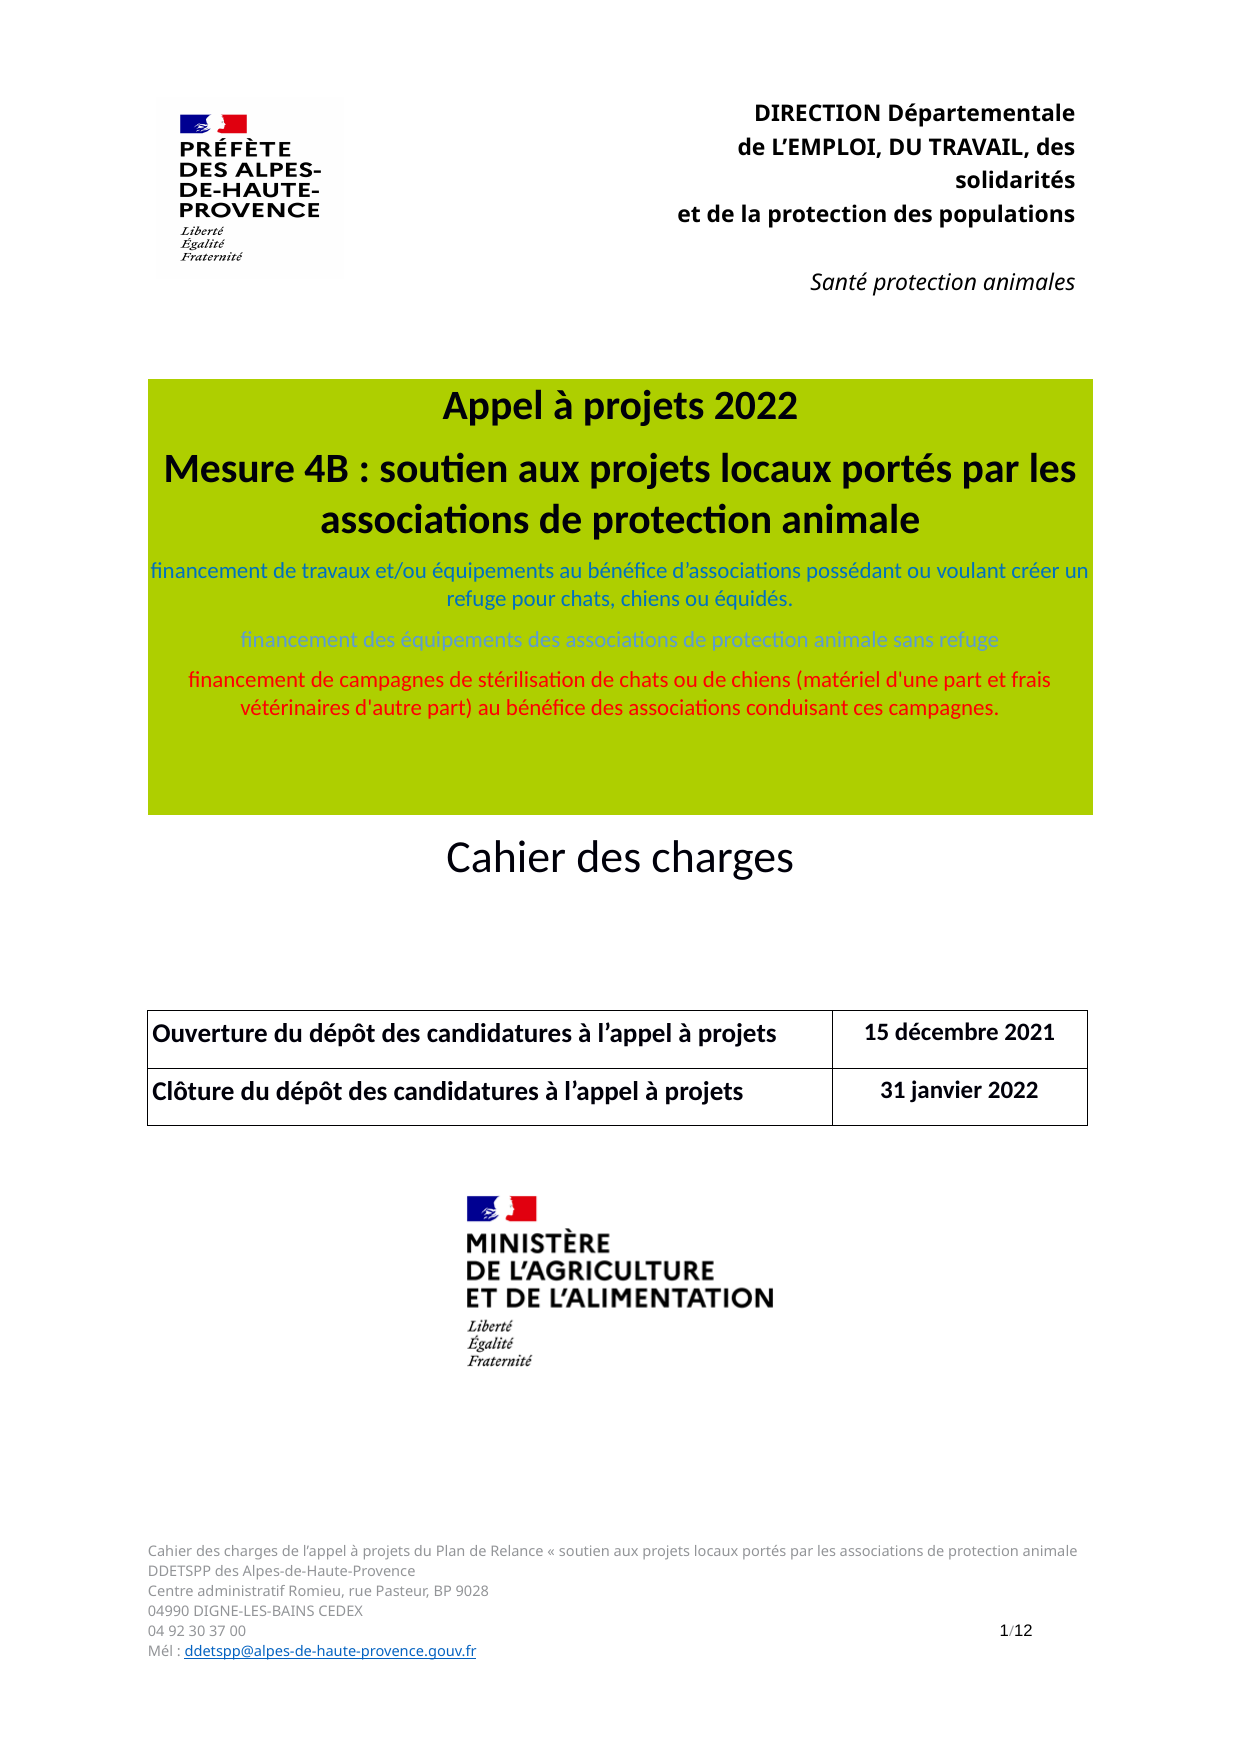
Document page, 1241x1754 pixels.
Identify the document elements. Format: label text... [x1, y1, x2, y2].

text financement de travaux et/ou équipements au bénéfice d’associations possédant ou voulant créer un refuge pour chats, chiens ou équidés. [148, 556, 1093, 612]
table_cell 31 janvier 2022 [833, 1069, 1087, 1125]
text Cahier des charges [148, 828, 1093, 884]
text Mesure 4B : soutien aux projets locaux portés par les associations de protection animale [148, 442, 1093, 544]
table_header [156, 97, 643, 379]
picture [442, 1171, 798, 1391]
picture [156, 97, 345, 279]
text financement des équipements des associations de protection animale sans refuge [148, 625, 1093, 653]
text Appel à projets 2022 [148, 379, 1093, 430]
table_cell Clôture du dépôt des candidatures à l’appel à projets [148, 1069, 832, 1125]
text financement de campagnes de stérilisation de chats ou de chiens (matériel d'une part et frais vétérinaires d'autre part) au bénéfice des associations conduisant ces campagnes. [148, 666, 1093, 722]
table_header 15 décembre 2021 [833, 1011, 1087, 1068]
table_header Ouverture du dépôt des candidatures à l’appel à projets [148, 1011, 832, 1068]
table_header DIRECTION Départementale de L’EMPLOI, DU TRAVAIL, des solidarités et de la protection des populations Santé protection animales [643, 97, 1083, 379]
